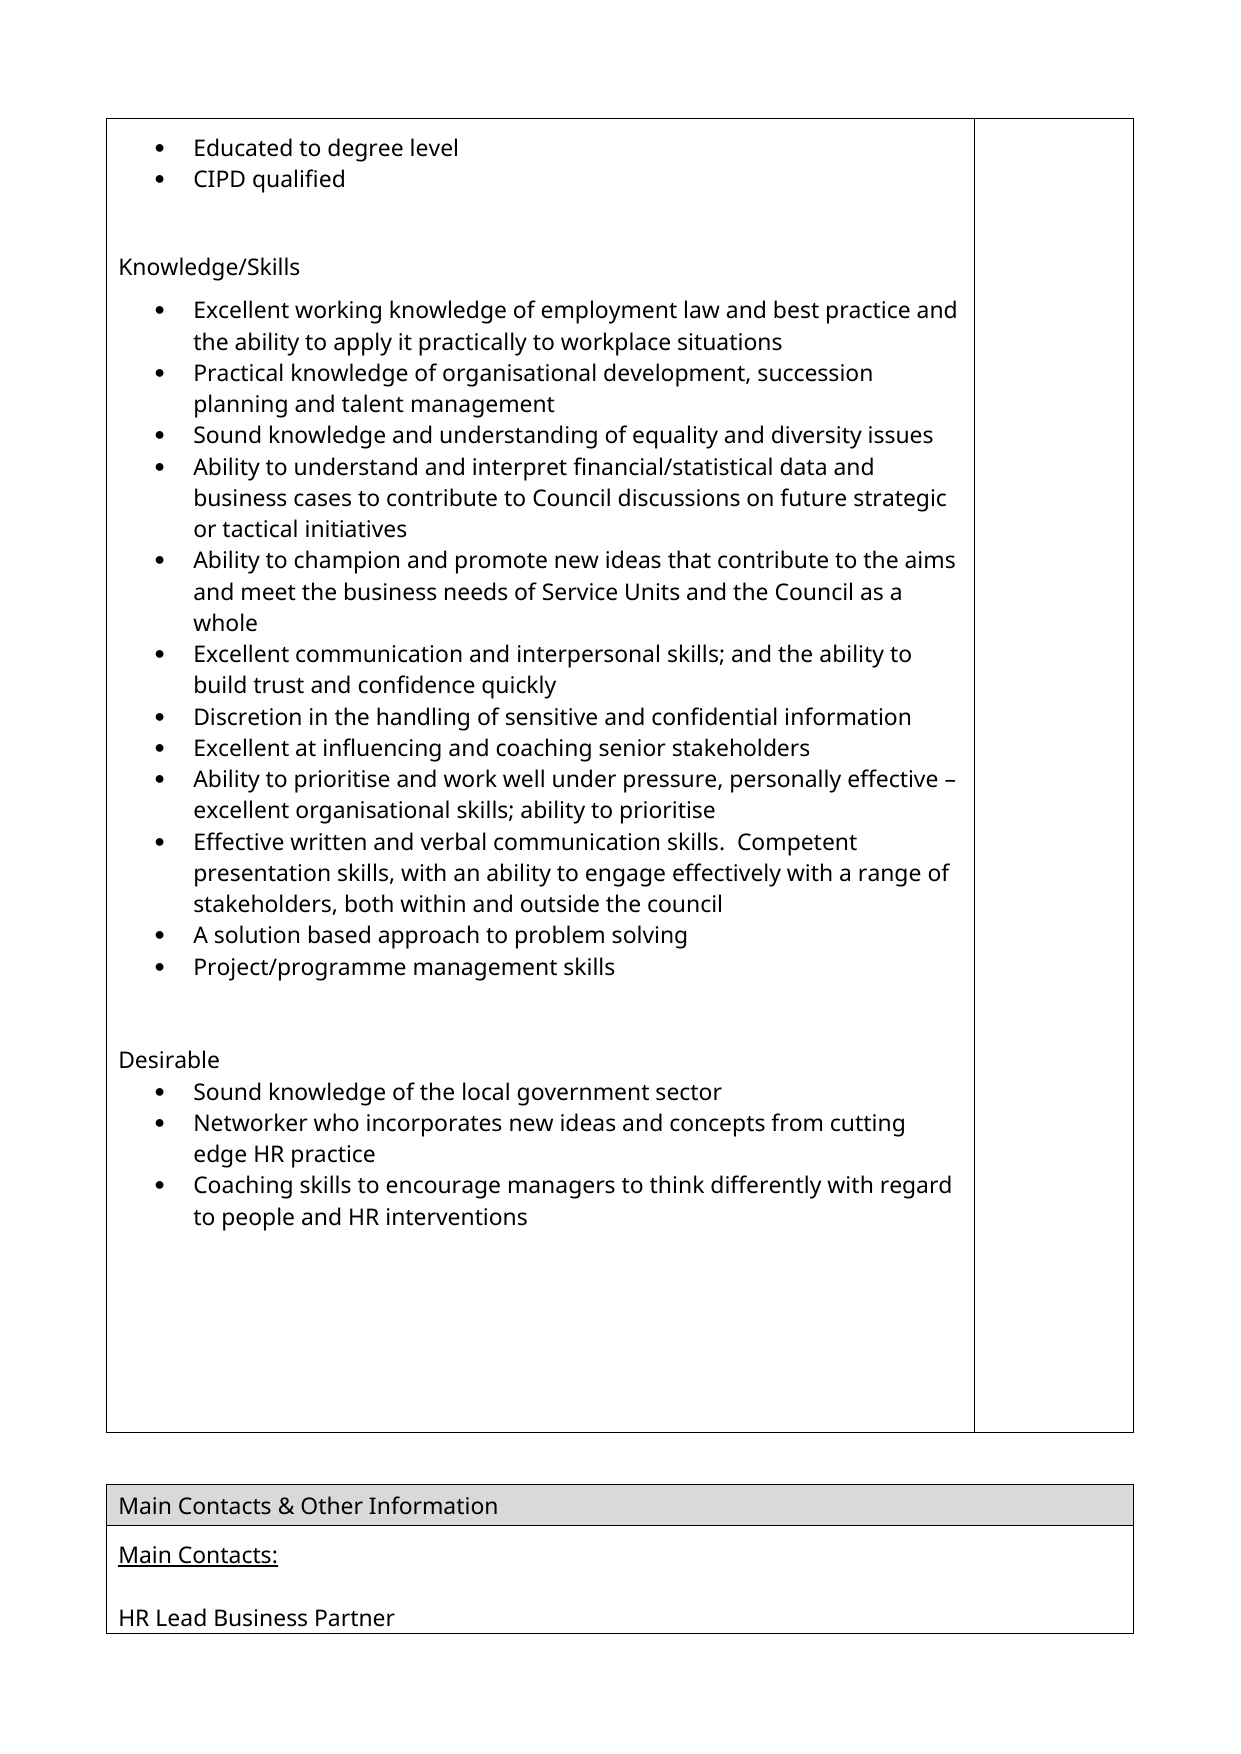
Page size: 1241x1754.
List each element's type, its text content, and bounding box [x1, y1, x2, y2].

table_header Main Contacts & Other Information [107, 1485, 1133, 1525]
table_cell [107, 1526, 1133, 1633]
table_cell [975, 119, 1133, 1432]
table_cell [107, 119, 974, 1432]
